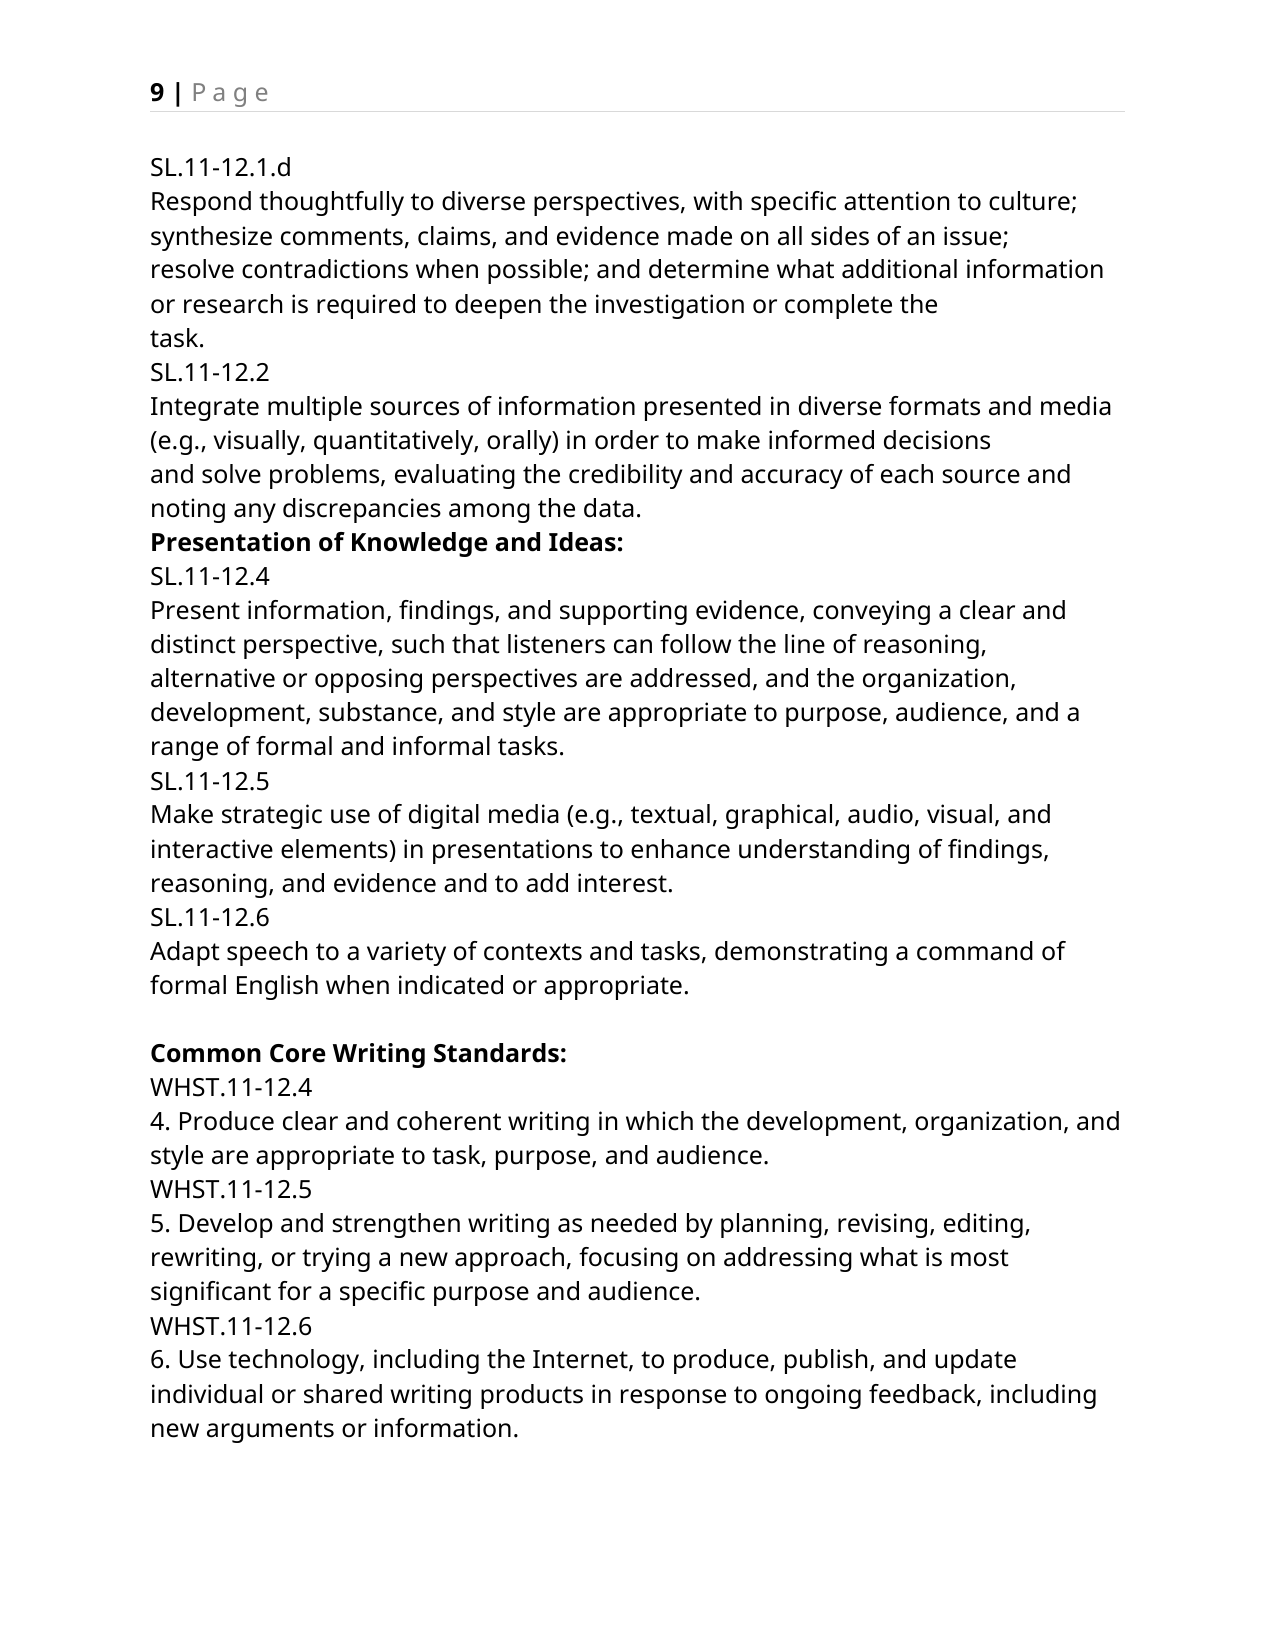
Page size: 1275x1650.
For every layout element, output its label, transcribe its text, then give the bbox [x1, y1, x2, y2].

text Present information, findings, and supporting evidence, conveying a clear and distinct perspective, such that listeners can follow the line of reasoning, [150, 593, 1125, 661]
text SL.11-12.2 [150, 354, 1125, 388]
text task. [150, 320, 1125, 354]
text 6. Use technology, including the Internet, to produce, publish, and update individual or shared writing products in response to ongoing feedback, including new arguments or information. [150, 1342, 1125, 1444]
text resolve contradictions when possible; and determine what additional information or research is required to deepen the investigation or complete the [150, 252, 1125, 320]
text 4. Produce clear and coherent writing in which the development, organization, and style are appropriate to task, purpose, and audience. [150, 1104, 1125, 1172]
text Integrate multiple sources of information presented in diverse formats and media (e.g., visually, quantitatively, orally) in order to make informed decisions [150, 388, 1125, 457]
text alternative or opposing perspectives are addressed, and the organization, development, substance, and style are appropriate to purpose, audience, and a range of formal and informal tasks. [150, 661, 1125, 763]
text WHST.11-12.6 [150, 1308, 1125, 1342]
text Presentation of Knowledge and Ideas: [150, 525, 1125, 559]
text SL.11-12.4 [150, 559, 1125, 593]
text WHST.11-12.5 [150, 1172, 1125, 1206]
text SL.11-12.6 [150, 899, 1125, 933]
text Make strategic use of digital media (e.g., textual, graphical, audio, visual, and interactive elements) in presentations to enhance understanding of findings, [150, 797, 1125, 865]
text Common Core Writing Standards: [150, 1036, 1125, 1070]
text and solve problems, evaluating the credibility and accuracy of each source and noting any discrepancies among the data. [150, 457, 1125, 525]
text reasoning, and evidence and to add interest. [150, 865, 1125, 899]
text WHST.11-12.4 [150, 1070, 1125, 1104]
text Respond thoughtfully to diverse perspectives, with specific attention to culture; synthesize comments, claims, and evidence made on all sides of an issue; [150, 184, 1125, 252]
text 5. Develop and strengthen writing as needed by planning, revising, editing, rewriting, or trying a new approach, focusing on addressing what is most significant for a specific purpose and audience. [150, 1206, 1125, 1308]
text Adapt speech to a variety of contexts and tasks, demonstrating a command of formal English when indicated or appropriate. [150, 933, 1125, 1002]
text SL.11-12.5 [150, 763, 1125, 797]
text SL.11-12.1.d [150, 150, 1125, 184]
